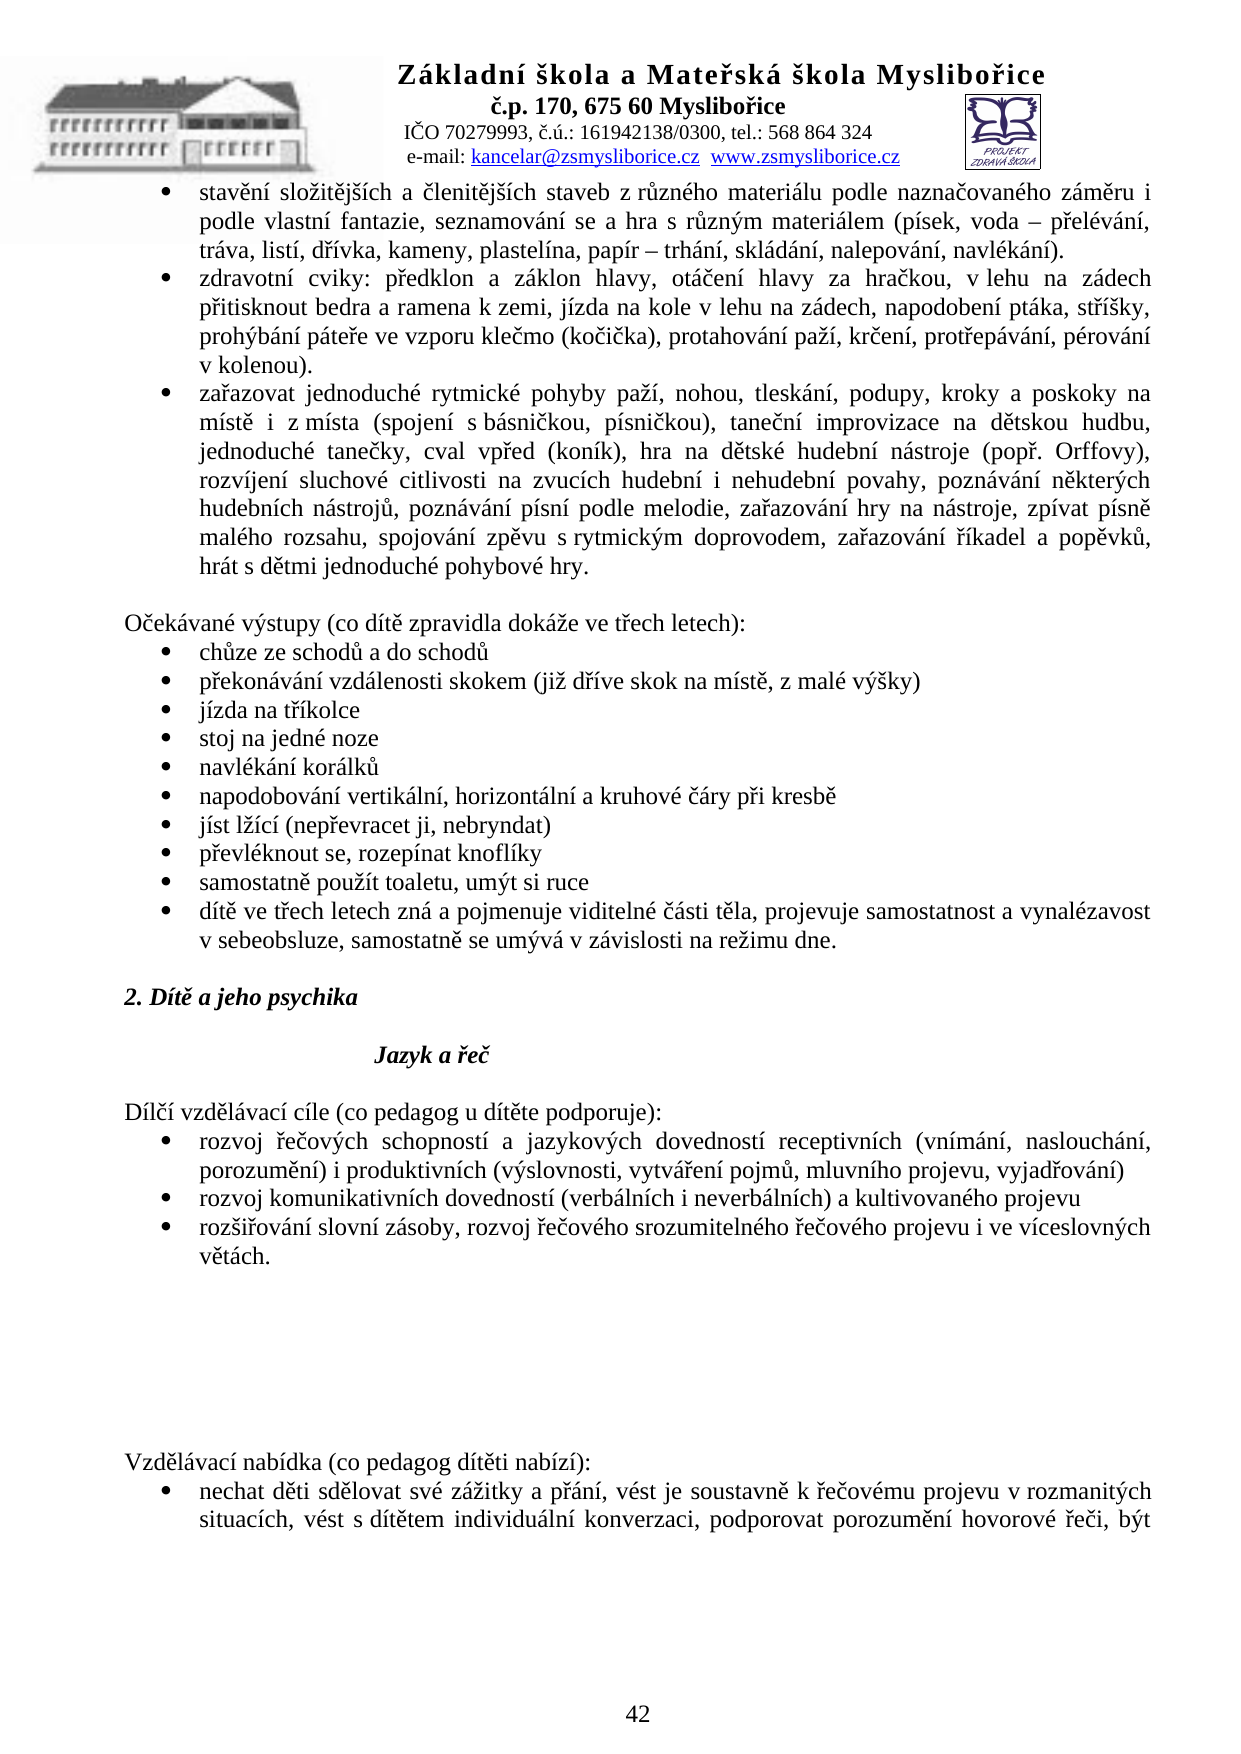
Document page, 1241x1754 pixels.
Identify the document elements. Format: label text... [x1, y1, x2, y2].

list rozvoj řečových schopností a jazykových dovedností receptivních (vnímání, naslouchání, porozumění) i produktivních (výslovnosti, vytváření pojmů, mluvního projevu, vyjadřování) [162, 1126, 1152, 1183]
list dítě ve třech letech zná a pojmenuje viditelné části těla, projevuje samostatnost a vynalézavost v sebeobsluze, samostatně se umývá v závislosti na režimu dne. [162, 896, 1152, 953]
picture [966, 95, 1040, 169]
list jíst lžící (nepřevracet ji, nebryndat) [162, 810, 1152, 838]
list chůze ze schodů a do schodů [162, 637, 1152, 666]
text Očekávané výstupy (co dítě zpravidla dokáže ve třech letech): [124, 608, 1152, 637]
list samostatně použít toaletu, umýt si ruce [162, 867, 1152, 896]
text Jazyk a řeč [124, 1040, 1152, 1068]
text Vzdělávací nabídka (co pedagog dítěti nabízí): [124, 1447, 1152, 1476]
text 2. Dítě a jeho psychika [124, 982, 1152, 1011]
list navlékání korálků [162, 752, 1152, 781]
list napodobování vertikální, horizontální a kruhové čáry při kresbě [162, 781, 1152, 810]
picture [0, 56, 384, 244]
list převléknout se, rozepínat knoflíky [162, 838, 1152, 867]
list stavění složitějších a členitějších staveb z různého materiálu podle naznačovaného záměru i podle vlastní fantazie, seznamování se a hra s různým materiálem (písek, voda – přelévání, tráva, listí, dřívka, kameny, plastelína, papír – trhání, skládání, nalepování, navlékání). [162, 177, 1152, 263]
list překonávání vzdálenosti skokem (již dříve skok na místě, z malé výšky) [162, 666, 1152, 695]
list stoj na jedné noze [162, 723, 1152, 752]
list zdravotní cviky: předklon a záklon hlavy, otáčení hlavy za hračkou, v lehu na zádech přitisknout bedra a ramena k zemi, jízda na kole v lehu na zádech, napodobení ptáka, stříšky, prohýbání páteře ve vzporu klečmo (kočička), protahování paží, krčení, protřepávání, pérování v kolenou). [162, 263, 1152, 378]
list jízda na tříkolce [162, 695, 1152, 723]
list zařazovat jednoduché rytmické pohyby paží, nohou, tleskání, podupy, kroky a poskoky na místě i z místa (spojení s básničkou, písničkou), taneční improvizace na dětskou hudbu, jednoduché tanečky, cval vpřed (koník), hra na dětské hudební nástroje (popř. Orffovy), rozvíjení sluchové citlivosti na zvucích hudební i nehudební povahy, poznávání některých hudebních nástrojů, poznávání písní podle melodie, zařazování hry na nástroje, zpívat písně malého rozsahu, spojování zpěvu s rytmickým doprovodem, zařazování říkadel a popěvků, hrát s dětmi jednoduché pohybové hry. [162, 378, 1152, 580]
list rozvoj komunikativních dovedností (verbálních i neverbálních) a kultivovaného projevu [162, 1183, 1152, 1212]
text Dílčí vzdělávací cíle (co pedagog u dítěte podporuje): [124, 1097, 1152, 1126]
list rozšiřování slovní zásoby, rozvoj řečového srozumitelného řečového projevu i ve víceslovných větách. [162, 1212, 1152, 1270]
